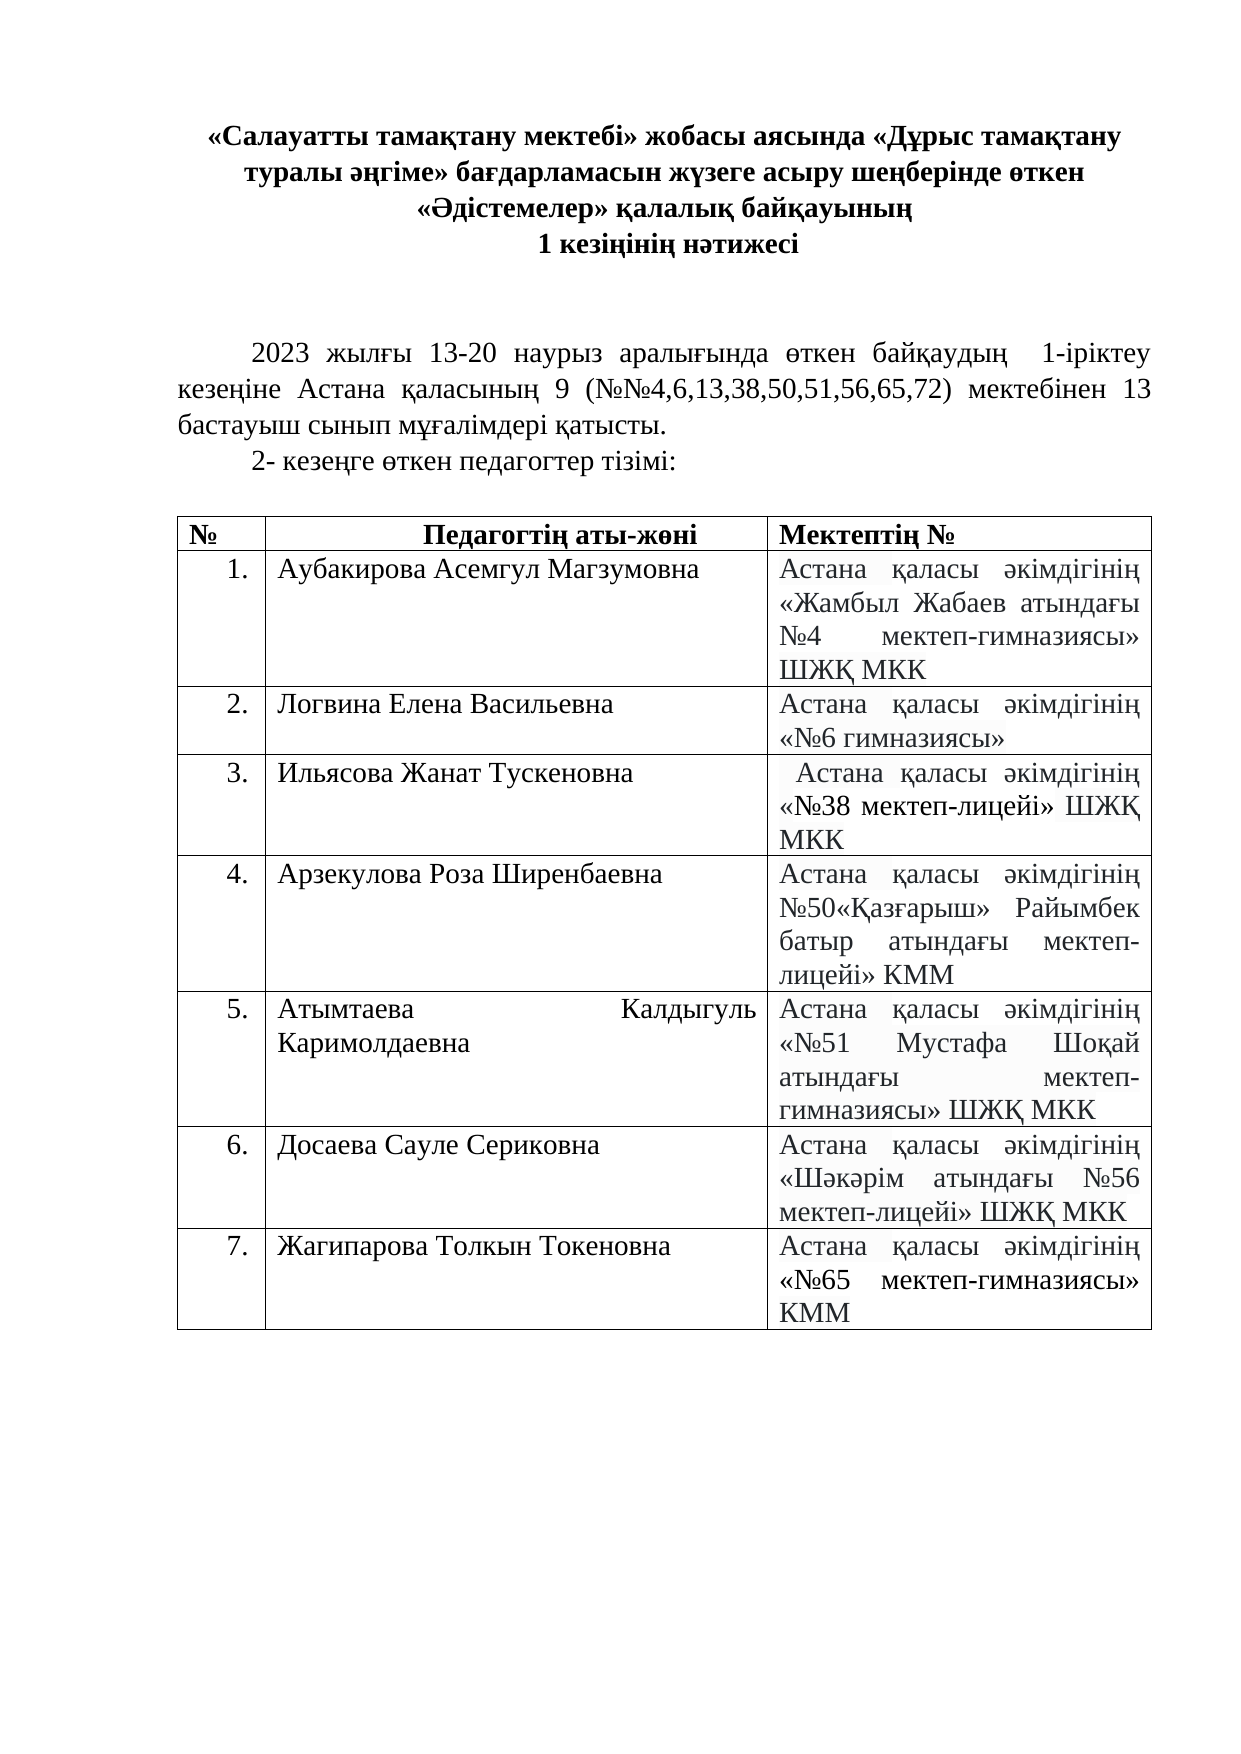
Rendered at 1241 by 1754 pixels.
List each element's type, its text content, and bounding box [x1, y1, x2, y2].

table_header № [178, 517, 265, 550]
table_cell Астана қаласы әкімдігінің «№38 мектеп-лицейі» ШЖҚ МКК [793, 755, 1151, 855]
table_cell [178, 687, 265, 754]
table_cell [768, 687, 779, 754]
table_cell [178, 1229, 265, 1329]
table_cell Арзекулова Роза Ширенбаевна [266, 856, 767, 991]
table_cell Ильясова Жанат Тускеновна [266, 755, 767, 855]
text 1 кезіңінің нәтижесі [177, 227, 1152, 260]
table_cell [178, 856, 265, 991]
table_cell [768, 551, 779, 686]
table_cell [178, 755, 265, 855]
table_header Мектептің № [768, 517, 1151, 550]
table_cell Астана қаласы әкімдігінің №50«Қазғарыш» Райымбек батыр атындағы мектеп-лицейі» КММ [768, 856, 1151, 991]
table_cell Атымтаева Калдыгуль Каримолдаевна [266, 992, 767, 1126]
table_cell Логвина Елена Васильевна [266, 687, 767, 754]
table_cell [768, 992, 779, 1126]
text 2023 жылғы 13-20 наурыз аралығында өткен байқаудың 1-іріктеу кезеңіне Астана қаласының 9 (№№4,6,13,38,50,51,56,65,72) мектебінен 13 бастауыш сынып мұғалімдері қатысты. [177, 335, 1152, 441]
table_cell [178, 1127, 265, 1227]
table_cell Астана қаласы әкімдігінің «Шәкәрім атындағы №56 мектеп-лицейі» ШЖҚ МКК [892, 1127, 1151, 1227]
table_cell Астана қаласы әкімдігінің «№65 мектеп-гимназиясы» КММ [850, 1229, 1151, 1329]
table_cell Досаева Сауле Сериковна [266, 1127, 767, 1227]
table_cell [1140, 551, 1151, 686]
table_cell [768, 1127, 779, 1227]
text 2- кезеңге өткен педагогтер тізімі: [177, 443, 1152, 477]
table_cell [178, 551, 265, 686]
table_cell [178, 992, 265, 1126]
table_cell Астана қаласы әкімдігінің «№6 гимназиясы» [892, 687, 1151, 754]
table_header Педагогтің аты-жөні [266, 517, 767, 550]
table_cell Жагипарова Толкын Токеновна [266, 1229, 767, 1329]
table_cell Астана қаласы әкімдігінің «№51 Мустафа Шоқай атындағы мектеп-гимназиясы» ШЖҚ МКК [892, 992, 1151, 1126]
table_cell Аубакирова Асемгул Магзумовна [266, 551, 767, 686]
text «Салауатты тамақтану мектебі» жобасы аясында «Дұрыс тамақтану туралы әңгіме» бағдарламасын жүзеге асыру шеңберінде өткен «Әдістемелер» қалалық байқауының [177, 118, 1152, 224]
